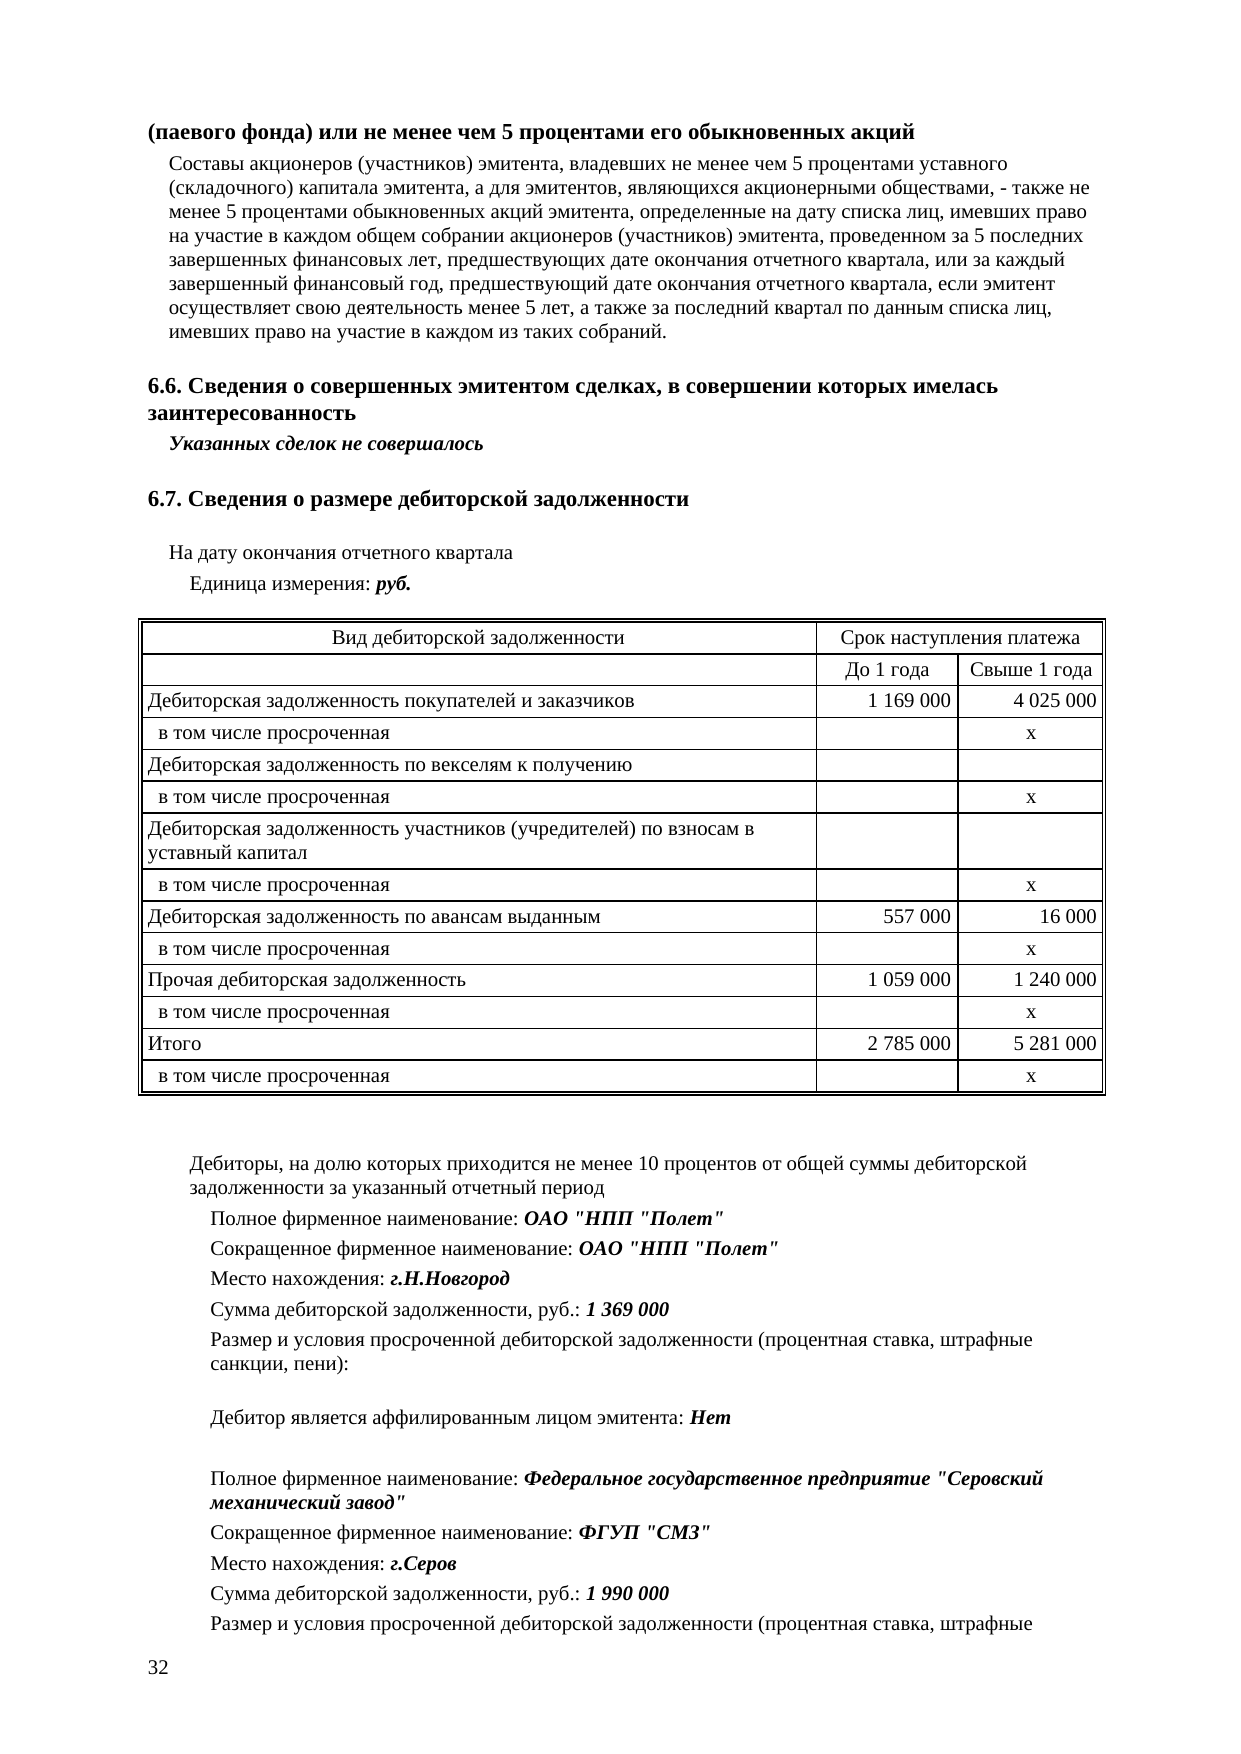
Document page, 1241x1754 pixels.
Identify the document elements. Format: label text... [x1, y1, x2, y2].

table_cell в том числе просроченная [143, 782, 816, 812]
text Сокращенное фирменное наименование: ОАО "НПП "Полет" [210, 1236, 1092, 1260]
table_cell в том числе просроченная [143, 1061, 816, 1091]
table_cell x [959, 933, 1102, 964]
table_cell Дебиторская задолженность участников (учредителей) по взносам в уставный капитал [143, 814, 816, 868]
table_cell [817, 933, 957, 964]
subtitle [148, 118, 1092, 144]
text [210, 1611, 1092, 1635]
table_cell [143, 655, 816, 685]
table_cell 557 000 [817, 902, 957, 932]
table_cell x [959, 782, 1102, 812]
table_cell До 1 года [817, 655, 957, 685]
subtitle Дебиторы, на долю которых приходится не менее 10 процентов от общей суммы дебиторской задолженности за указанный отчетный период [189, 1151, 1092, 1199]
table_cell 2 785 000 [817, 1029, 957, 1059]
table_cell 4 025 000 [959, 686, 1102, 717]
table_cell 1 240 000 [959, 965, 1102, 996]
table_cell [817, 870, 957, 900]
table_cell Свыше 1 года [959, 655, 1102, 685]
text Составы акционеров (участников) эмитента, владевших не менее чем 5 процентами уставного (складочного) капитала эмитента, а для эмитентов, являющихся акционерными обществами, - также не менее 5 процентами обыкновенных акций эмитента, определенные на дату списка лиц, имевших право на участие в каждом общем собрании акционеров (участников) эмитента, проведенном за 5 последних завершенных финансовых лет, предшествующих дате окончания отчетного квартала, или за каждый завершенный финансовый год, предшествующий дате окончания отчетного квартала, если эмитент осуществляет свою деятельность менее 5 лет, а также за последний квартал по данным списка лиц, имевших право на участие в каждом из таких собраний. [168, 151, 1092, 343]
text Сумма дебиторской задолженности, руб.: 1 990 000 [210, 1581, 1092, 1605]
table_cell в том числе просроченная [143, 870, 816, 900]
table_cell 5 281 000 [959, 1029, 1102, 1059]
text Полное фирменное наименование: Федеральное государственное предприятие "Серовский механический завод" [210, 1466, 1092, 1514]
table_cell [959, 814, 1102, 868]
subtitle 6.7. Сведения о размере дебиторской задолженности [148, 484, 1092, 511]
table_cell [817, 1061, 957, 1091]
table_cell x [959, 870, 1102, 900]
table_cell в том числе просроченная [143, 718, 816, 748]
text Сумма дебиторской задолженности, руб.: 1 369 000 [210, 1297, 1092, 1321]
subtitle 6.6. Сведения о совершенных эмитентом сделках, в совершении которых имелась заинтересованность [148, 372, 1092, 425]
text Полное фирменное наименование: ОАО "НПП "Полет" [210, 1206, 1092, 1230]
table_cell [817, 718, 957, 748]
table_cell Итого [143, 1029, 816, 1059]
table_cell Дебиторская задолженность по векселям к получению [143, 750, 816, 780]
table_cell x [959, 718, 1102, 748]
text Сокращенное фирменное наименование: ФГУП "СМЗ" [210, 1520, 1092, 1544]
text Место нахождения: г.Н.Новгород [210, 1266, 1092, 1290]
subtitle На дату окончания отчетного квартала [168, 540, 1092, 564]
text Единица измерения: руб. [189, 570, 1092, 594]
table_cell x [959, 997, 1102, 1027]
table_cell в том числе просроченная [143, 997, 816, 1027]
table_cell 16 000 [959, 902, 1102, 932]
table_cell Прочая дебиторская задолженность [143, 965, 816, 996]
table_cell [817, 782, 957, 812]
text Указанных сделок не совершалось [168, 431, 1092, 455]
table_header Вид дебиторской задолженности [143, 623, 816, 653]
table_cell [817, 814, 957, 868]
table_cell в том числе просроченная [143, 933, 816, 964]
table_cell 1 059 000 [817, 965, 957, 996]
table_cell 1 169 000 [817, 686, 957, 717]
text Место нахождения: г.Серов [210, 1551, 1092, 1575]
table_cell [817, 750, 957, 780]
text Размер и условия просроченной дебиторской задолженности (процентная ставка, штрафные санкции, пени): [210, 1327, 1092, 1399]
text Дебитор является аффилированным лицом эмитента: Нет [210, 1405, 1092, 1429]
table_cell Дебиторская задолженность покупателей и заказчиков [143, 686, 816, 717]
table_header Срок наступления платежа [817, 623, 1102, 653]
table_cell [959, 750, 1102, 780]
table_cell Дебиторская задолженность по авансам выданным [143, 902, 816, 932]
table_cell x [959, 1061, 1102, 1091]
table_cell [817, 997, 957, 1027]
